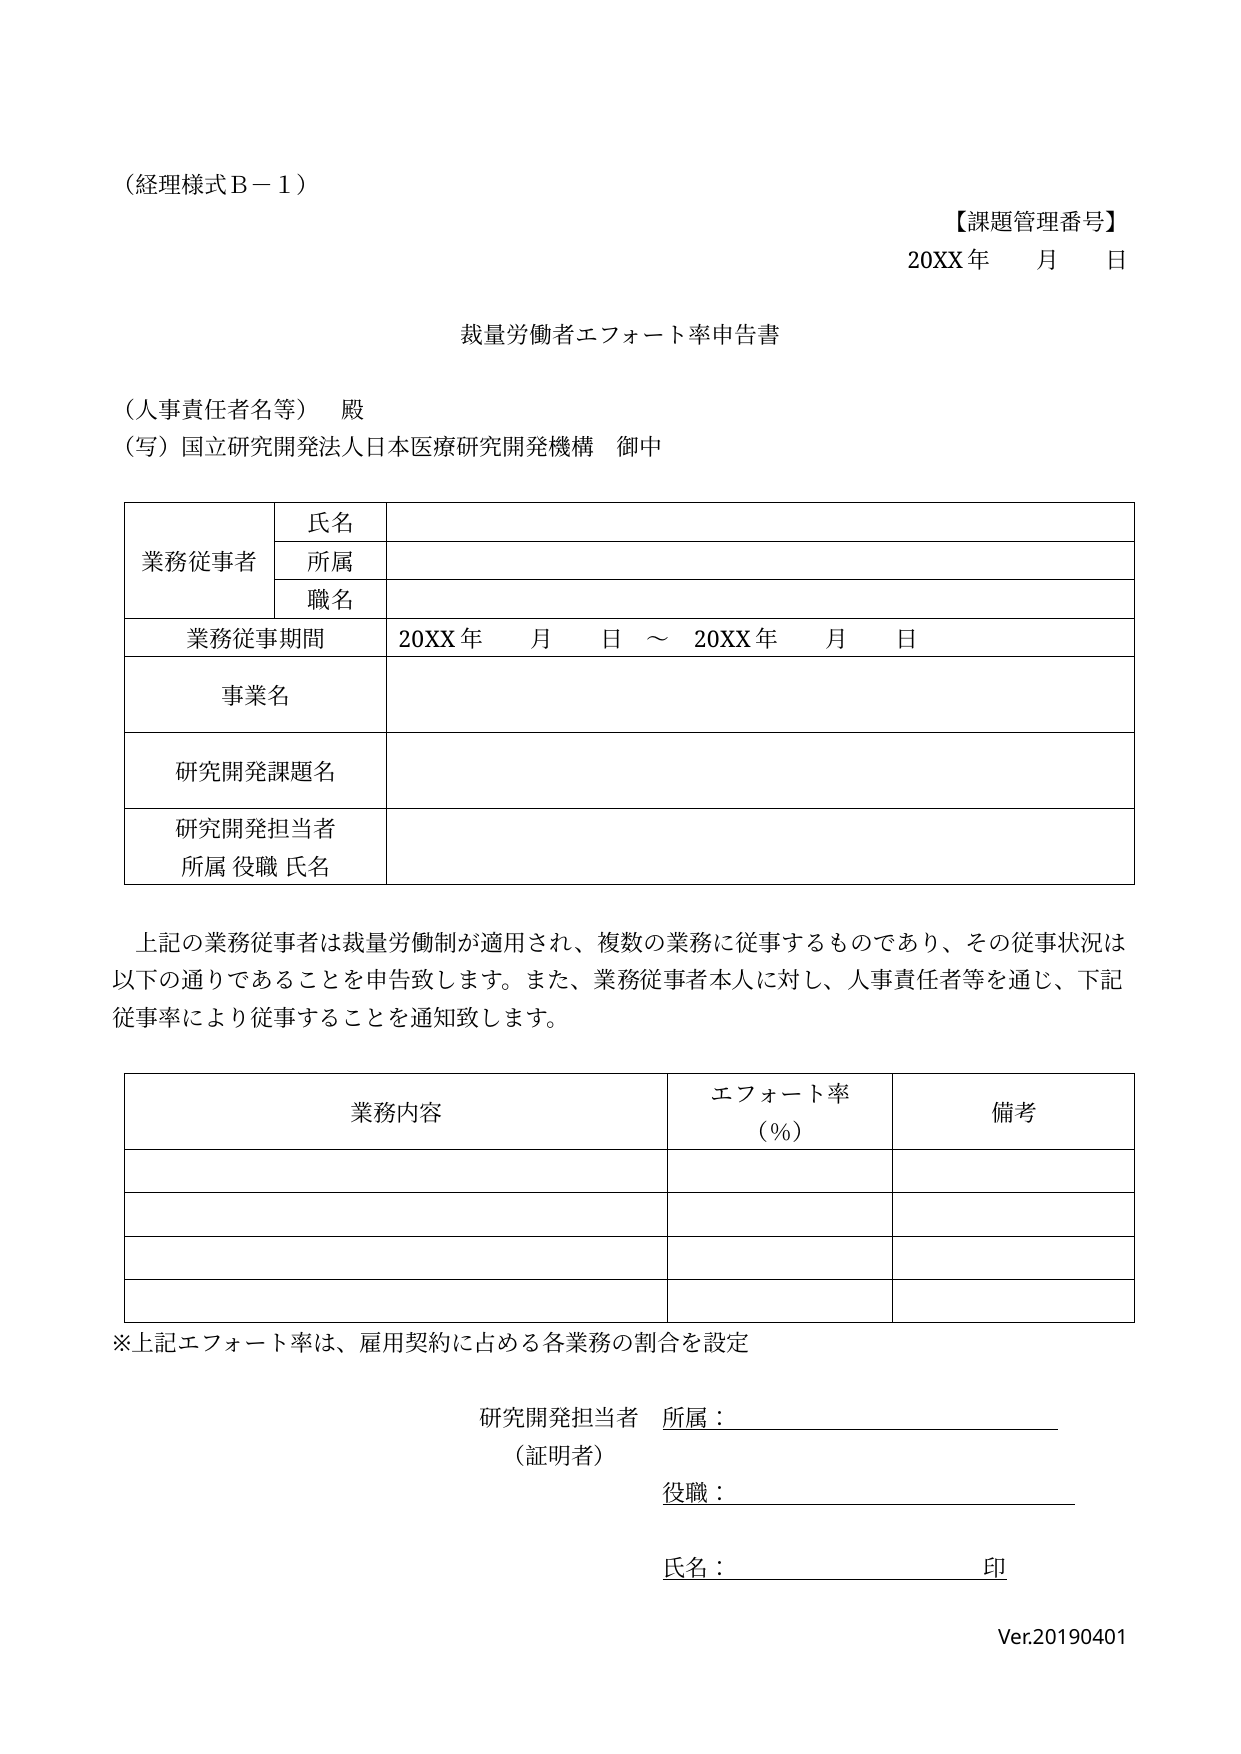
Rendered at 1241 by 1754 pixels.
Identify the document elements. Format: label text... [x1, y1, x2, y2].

text ※上記エフォート率は、雇用契約に占める各業務の割合を設定 [112, 1323, 1128, 1361]
table_cell [668, 1280, 892, 1322]
table_cell [125, 1150, 667, 1192]
table_cell [125, 1193, 667, 1236]
table_cell [668, 1193, 892, 1236]
table_cell 研究開発課題名 [125, 733, 386, 808]
text 【課題管理番号】 [112, 202, 1128, 239]
table_cell [387, 542, 1134, 579]
table_header 業務従事者 [125, 503, 274, 618]
table_cell [893, 1280, 1134, 1322]
text 役職： [112, 1473, 1128, 1511]
table_cell [125, 1280, 667, 1322]
text 氏名： 印 [112, 1548, 1036, 1586]
text （写）国立研究開発法人日本医療研究開発機構 御中 [112, 427, 1128, 464]
table_cell 20XX年 月 日 ～ 20XX年 月 日 [387, 619, 1134, 656]
text 上記の業務従事者は裁量労働制が適用され、複数の業務に従事するものであり、その従事状況は以下の通りであることを申告致します。また、業務従事者本人に対し、人事責任者等を通じ、下記従事率により従事することを通知致します。 [112, 923, 1128, 1035]
table_cell [668, 1150, 892, 1192]
table_cell [668, 1237, 892, 1279]
table_cell [387, 657, 1134, 732]
text （人事責任者名等） 殿 [112, 389, 1128, 427]
table_cell [387, 733, 1134, 808]
table_cell [125, 1237, 667, 1279]
table_cell [893, 1237, 1134, 1279]
table_cell 所属 [275, 542, 386, 579]
text （経理様式Ｂ－１） [112, 164, 1128, 202]
table_header エフォート率（％） [668, 1074, 892, 1149]
text 研究開発担当者 所属： [112, 1398, 1133, 1436]
table_header 業務内容 [125, 1074, 667, 1149]
table_cell [893, 1150, 1134, 1192]
table_header 氏名 [275, 503, 386, 541]
table_cell 職名 [275, 580, 386, 618]
text 裁量労働者エフォート率申告書 [112, 314, 1128, 352]
text （証明者） [112, 1436, 1133, 1473]
text 20XX年 月 日 [112, 239, 1128, 277]
table_cell [893, 1193, 1134, 1236]
table_cell 研究開発担当者 所属 役職 氏名 [125, 809, 386, 884]
table_header 備考 [893, 1074, 1134, 1149]
table_cell [387, 809, 1134, 884]
table_header [387, 503, 1134, 541]
table_cell 業務従事期間 [125, 619, 386, 656]
table_cell [387, 580, 1134, 618]
table_cell 事業名 [125, 657, 386, 732]
